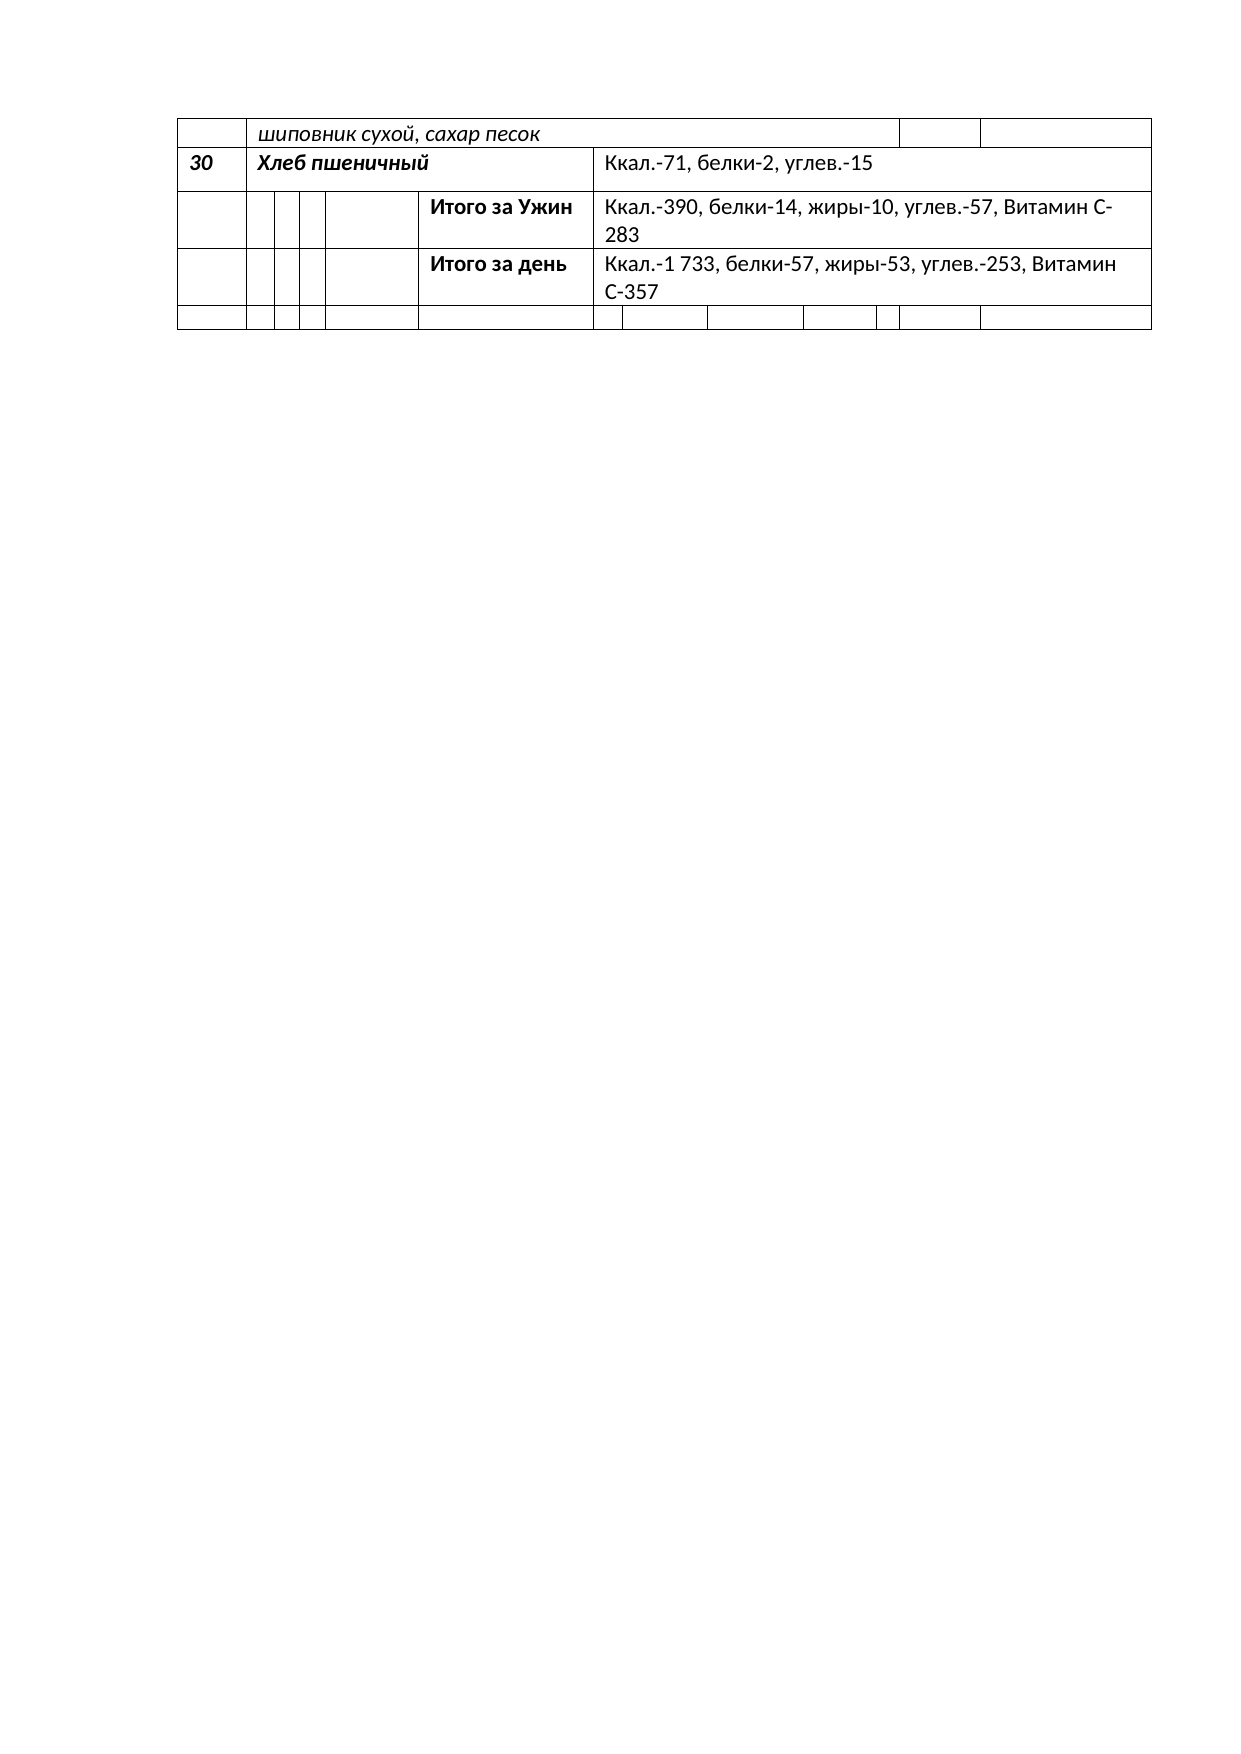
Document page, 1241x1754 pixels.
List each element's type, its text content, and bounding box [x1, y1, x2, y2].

table_cell [900, 306, 980, 328]
table_cell [326, 192, 418, 248]
table_cell [708, 306, 803, 328]
table_cell шиповник сухой, сахар песок [247, 119, 899, 147]
table_cell Итого за Ужин [419, 192, 593, 248]
table_cell [275, 249, 299, 305]
table_cell [981, 119, 1151, 147]
table_cell [804, 306, 876, 328]
table_cell Ккал.-71, белки-2, углев.-15 [594, 148, 1151, 191]
table_cell [178, 249, 246, 305]
table_cell [247, 306, 274, 328]
table_cell [275, 192, 299, 248]
table_cell Итого за день [419, 249, 593, 305]
table_cell [326, 306, 418, 328]
table_cell [178, 306, 246, 328]
table_cell 30 [178, 148, 246, 191]
table_cell [178, 192, 246, 248]
table_cell Ккал.-1 733, белки-57, жиры-53, углев.-253, Витамин С-357 [594, 249, 1151, 305]
table_cell [594, 306, 622, 328]
table_cell [623, 306, 707, 328]
table_cell [300, 192, 325, 248]
table_cell Хлеб пшеничный [247, 148, 593, 191]
table_cell Ккал.-390, белки-14, жиры-10, углев.-57, Витамин С-283 [594, 192, 1151, 248]
table_cell [178, 119, 246, 147]
table_cell [247, 192, 274, 248]
table_cell [300, 306, 325, 328]
table_cell [275, 306, 299, 328]
table_cell [981, 306, 1151, 328]
table_cell [877, 306, 899, 328]
table_cell [300, 249, 325, 305]
table_cell [326, 249, 418, 305]
table_cell [900, 119, 980, 147]
table_cell [247, 249, 274, 305]
table_cell [419, 306, 593, 328]
